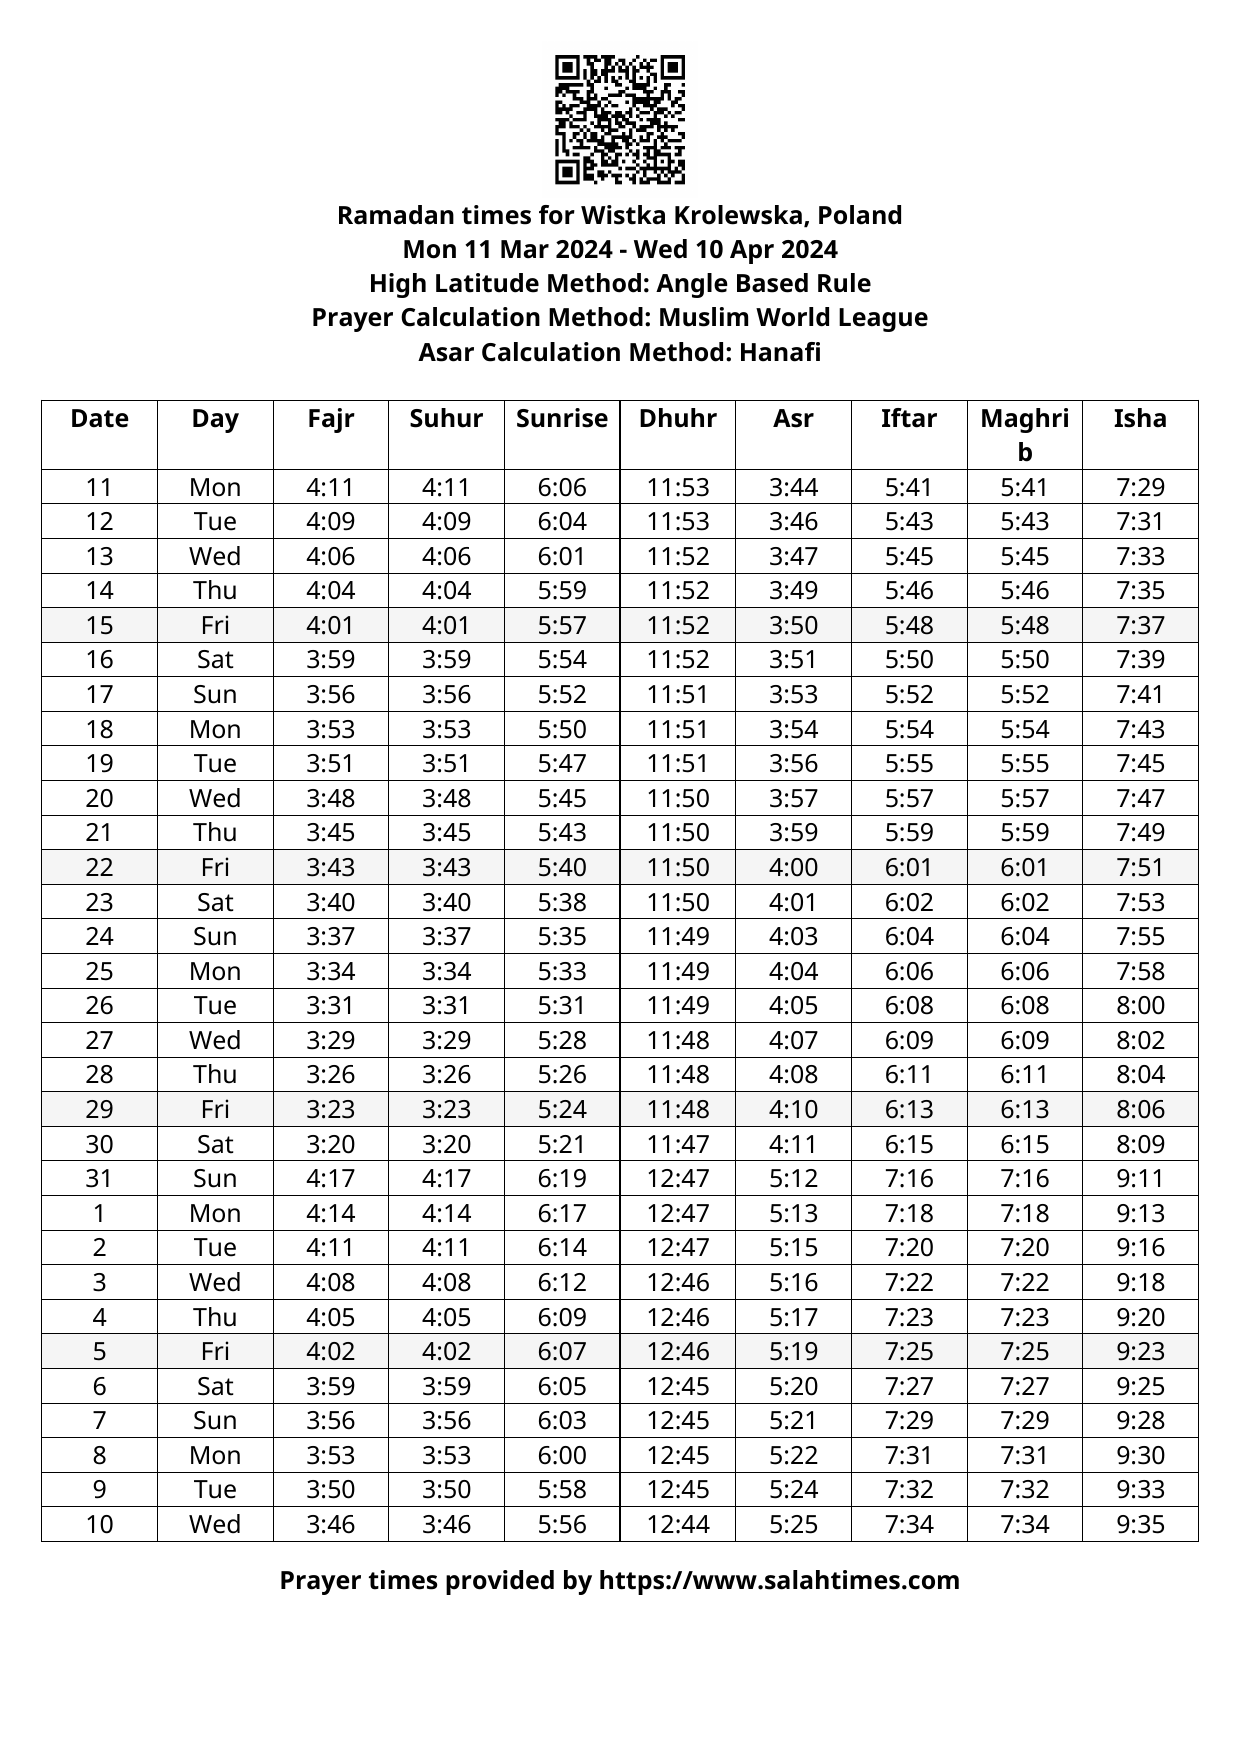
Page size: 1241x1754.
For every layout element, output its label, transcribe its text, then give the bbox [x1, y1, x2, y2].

table_cell 6:07 [505, 1334, 619, 1368]
table_header Day [158, 401, 273, 469]
table_cell 3:53 [736, 677, 851, 711]
table_cell 3:31 [389, 989, 504, 1022]
table_cell Mon [158, 1196, 273, 1229]
table_cell 5:57 [968, 781, 1082, 814]
table_cell 4:06 [389, 539, 504, 572]
table_cell 4:00 [736, 850, 851, 884]
table_cell 6:01 [852, 850, 967, 884]
table_cell Sun [158, 1161, 273, 1195]
table_cell Sat [158, 885, 273, 918]
table_cell 4:02 [274, 1334, 388, 1368]
table_cell Tue [158, 746, 273, 780]
table_cell 4:03 [736, 919, 851, 953]
table_cell 28 [42, 1058, 157, 1091]
text Asar Calculation Method: Hanafi [42, 334, 1198, 368]
table_cell 7:35 [1083, 574, 1198, 607]
table_cell 25 [42, 954, 157, 987]
table_cell 3:34 [274, 954, 388, 987]
table_cell 3:51 [389, 746, 504, 780]
table_cell 3:26 [389, 1058, 504, 1091]
table_cell 6:11 [852, 1058, 967, 1091]
table_cell 27 [42, 1023, 157, 1057]
table_cell 5:59 [505, 574, 619, 607]
table_cell 3:59 [274, 1369, 388, 1402]
table_cell 5:19 [736, 1334, 851, 1368]
table_cell Sat [158, 1369, 273, 1402]
table_cell 5:31 [505, 989, 619, 1022]
table_cell 5:57 [852, 781, 967, 814]
table_cell 3:59 [274, 643, 388, 676]
table_cell 11:49 [621, 919, 735, 953]
table_cell 12:47 [621, 1161, 735, 1195]
table_cell 14 [42, 574, 157, 607]
text Prayer Calculation Method: Muslim World League [42, 300, 1198, 334]
table_cell 4:09 [389, 504, 504, 538]
table_cell 5:59 [968, 816, 1082, 849]
table_cell 5:50 [505, 712, 619, 745]
table_cell 7:55 [1083, 919, 1198, 953]
table_cell 6:04 [852, 919, 967, 953]
table_cell 5:35 [505, 919, 619, 953]
table_cell 13 [42, 539, 157, 572]
table_cell 8:00 [1083, 989, 1198, 1022]
table_cell 12:46 [621, 1300, 735, 1333]
table_cell 9:18 [1083, 1265, 1198, 1299]
table_header Date [42, 401, 157, 469]
table_cell 6:06 [852, 954, 967, 987]
table_cell 3:40 [389, 885, 504, 918]
table_cell 4:01 [389, 608, 504, 642]
table_cell 4 [42, 1300, 157, 1333]
table_cell 22 [42, 850, 157, 884]
table_cell 6:01 [505, 539, 619, 572]
table_cell 12:46 [621, 1265, 735, 1299]
table_cell 4:07 [736, 1023, 851, 1057]
table_cell 7:49 [1083, 816, 1198, 849]
table_cell 3:23 [274, 1092, 388, 1126]
table_cell 7:23 [968, 1300, 1082, 1333]
table_cell 7:29 [968, 1404, 1082, 1437]
table_cell 3:29 [274, 1023, 388, 1057]
table_cell 11:50 [621, 850, 735, 884]
table_cell 3:54 [736, 712, 851, 745]
table_cell 3:29 [389, 1023, 504, 1057]
table_cell 6:01 [968, 850, 1082, 884]
table_cell 31 [42, 1161, 157, 1195]
table_cell 5:50 [968, 643, 1082, 676]
table_cell 11:47 [621, 1127, 735, 1160]
table_cell 7:23 [852, 1300, 967, 1333]
table_cell 3:50 [389, 1473, 504, 1506]
table_cell 6 [42, 1369, 157, 1402]
table_cell Thu [158, 1300, 273, 1333]
table_cell 11:51 [621, 712, 735, 745]
table_cell 7:22 [968, 1265, 1082, 1299]
table_cell 4:08 [736, 1058, 851, 1091]
table_cell 11:53 [621, 470, 735, 503]
table_cell Sat [158, 1127, 273, 1160]
table_cell Sun [158, 1404, 273, 1437]
table_cell 5:24 [505, 1092, 619, 1126]
table_cell 3:50 [736, 608, 851, 642]
table_cell 18 [42, 712, 157, 745]
table_cell 11:51 [621, 746, 735, 780]
table_cell 12:47 [621, 1196, 735, 1229]
table_cell 3 [42, 1265, 157, 1299]
picture [542, 41, 699, 198]
table_cell 6:11 [968, 1058, 1082, 1091]
text Mon 11 Mar 2024 - Wed 10 Apr 2024 [42, 232, 1198, 266]
table_cell 4:17 [389, 1161, 504, 1195]
table_cell 8:06 [1083, 1092, 1198, 1126]
table_cell Sat [158, 643, 273, 676]
table_cell 10 [42, 1507, 157, 1541]
table_cell 3:43 [274, 850, 388, 884]
table_cell 3:49 [736, 574, 851, 607]
table_header Maghrib [968, 401, 1082, 469]
table_cell 5:46 [852, 574, 967, 607]
table_cell 3:37 [389, 919, 504, 953]
table_cell 6:13 [852, 1092, 967, 1126]
table_cell 6:17 [505, 1196, 619, 1229]
table_cell 3:59 [389, 643, 504, 676]
table_cell 11:52 [621, 643, 735, 676]
table_header Asr [736, 401, 851, 469]
table_cell 8:04 [1083, 1058, 1198, 1091]
table_cell 4:08 [274, 1265, 388, 1299]
table_cell 5:54 [852, 712, 967, 745]
table_cell 5:45 [852, 539, 967, 572]
table_header Suhur [389, 401, 504, 469]
table_cell 5:12 [736, 1161, 851, 1195]
table_cell 9 [42, 1473, 157, 1506]
table_cell 6:15 [852, 1127, 967, 1160]
table_cell 9:35 [1083, 1507, 1198, 1541]
table_cell 3:56 [389, 1404, 504, 1437]
table_cell 6:15 [968, 1127, 1082, 1160]
table_cell 6:09 [852, 1023, 967, 1057]
table_cell 5:13 [736, 1196, 851, 1229]
table_cell 7:34 [968, 1507, 1082, 1541]
table_cell 3:47 [736, 539, 851, 572]
table_header Isha [1083, 401, 1198, 469]
table_cell 3:46 [736, 504, 851, 538]
table_cell 3:59 [389, 1369, 504, 1402]
table_cell 7:47 [1083, 781, 1198, 814]
table_cell Sun [158, 677, 273, 711]
table_cell 5:15 [736, 1231, 851, 1264]
table_cell 5:25 [736, 1507, 851, 1541]
table_cell 4:04 [389, 574, 504, 607]
table_cell Thu [158, 1058, 273, 1091]
table_cell 7:25 [968, 1334, 1082, 1368]
table_cell 11:52 [621, 574, 735, 607]
table_cell 21 [42, 816, 157, 849]
table_cell 7:32 [968, 1473, 1082, 1506]
table_cell 7:18 [852, 1196, 967, 1229]
table_cell 23 [42, 885, 157, 918]
table_cell 7:29 [852, 1404, 967, 1437]
table_cell 4:14 [274, 1196, 388, 1229]
table_cell 11:50 [621, 885, 735, 918]
table_cell 11:50 [621, 781, 735, 814]
table_cell 9:28 [1083, 1404, 1198, 1437]
table_cell 4:05 [736, 989, 851, 1022]
table_cell 16 [42, 643, 157, 676]
table_cell 4:10 [736, 1092, 851, 1126]
table_cell 5:38 [505, 885, 619, 918]
table_cell 5:43 [505, 816, 619, 849]
table_cell 7:32 [852, 1473, 967, 1506]
table_cell Wed [158, 1507, 273, 1541]
table_cell 7:31 [968, 1438, 1082, 1472]
table_cell 5:43 [968, 504, 1082, 538]
table_cell 7:31 [1083, 504, 1198, 538]
table_cell 6:06 [505, 470, 619, 503]
table_cell 3:43 [389, 850, 504, 884]
table_cell 9:13 [1083, 1196, 1198, 1229]
table_cell 5:56 [505, 1507, 619, 1541]
table_cell 3:40 [274, 885, 388, 918]
table_cell Tue [158, 989, 273, 1022]
table_cell 12:45 [621, 1438, 735, 1472]
table_cell 7:37 [1083, 608, 1198, 642]
table_cell 3:53 [389, 1438, 504, 1472]
table_cell 3:48 [389, 781, 504, 814]
table_cell 4:11 [389, 1231, 504, 1264]
table_cell 5:28 [505, 1023, 619, 1057]
table_cell 4:05 [389, 1300, 504, 1333]
table_cell 12 [42, 504, 157, 538]
table_cell 11:53 [621, 504, 735, 538]
table_cell Tue [158, 1473, 273, 1506]
table_cell 3:23 [389, 1092, 504, 1126]
table_cell 8:09 [1083, 1127, 1198, 1160]
table_cell Fri [158, 1092, 273, 1126]
table_cell 7 [42, 1404, 157, 1437]
table_cell 3:46 [274, 1507, 388, 1541]
table_cell 5:24 [736, 1473, 851, 1506]
table_cell 7:43 [1083, 712, 1198, 745]
table_cell 4:11 [736, 1127, 851, 1160]
table_cell 29 [42, 1092, 157, 1126]
table_cell 6:08 [968, 989, 1082, 1022]
table_cell Mon [158, 712, 273, 745]
table_cell 3:46 [389, 1507, 504, 1541]
table_cell 12:45 [621, 1369, 735, 1402]
table_cell 5:48 [852, 608, 967, 642]
table_cell 7:27 [968, 1369, 1082, 1402]
table_cell 9:11 [1083, 1161, 1198, 1195]
table_cell 11:49 [621, 989, 735, 1022]
table_cell Fri [158, 850, 273, 884]
table_cell 24 [42, 919, 157, 953]
table_cell 4:17 [274, 1161, 388, 1195]
table_cell 5:54 [505, 643, 619, 676]
table_cell 6:00 [505, 1438, 619, 1472]
table_cell 5:22 [736, 1438, 851, 1472]
table_cell 9:25 [1083, 1369, 1198, 1402]
table_cell 4:05 [274, 1300, 388, 1333]
text High Latitude Method: Angle Based Rule [42, 266, 1198, 300]
table_cell 15 [42, 608, 157, 642]
table_cell 4:04 [274, 574, 388, 607]
table_cell 7:58 [1083, 954, 1198, 987]
table_cell Wed [158, 539, 273, 572]
table_cell 5 [42, 1334, 157, 1368]
table_cell 1 [42, 1196, 157, 1229]
table_cell 11:48 [621, 1092, 735, 1126]
table_cell 7:20 [968, 1231, 1082, 1264]
table_cell 3:26 [274, 1058, 388, 1091]
table_cell 7:41 [1083, 677, 1198, 711]
table_cell 6:05 [505, 1369, 619, 1402]
table_cell 6:14 [505, 1231, 619, 1264]
table_cell 5:43 [852, 504, 967, 538]
table_cell 3:20 [389, 1127, 504, 1160]
table_cell 11:52 [621, 539, 735, 572]
table_cell 4:11 [389, 470, 504, 503]
table_cell 12:46 [621, 1334, 735, 1368]
table_header Fajr [274, 401, 388, 469]
table_cell Mon [158, 954, 273, 987]
table_cell 3:56 [736, 746, 851, 780]
table_cell 6:08 [852, 989, 967, 1022]
table_cell Sun [158, 919, 273, 953]
table_cell 8 [42, 1438, 157, 1472]
table_cell 7:18 [968, 1196, 1082, 1229]
table_cell 11:48 [621, 1058, 735, 1091]
table_cell 3:56 [274, 677, 388, 711]
table_cell 6:19 [505, 1161, 619, 1195]
table_cell 5:54 [968, 712, 1082, 745]
table_cell Thu [158, 574, 273, 607]
table_cell 3:57 [736, 781, 851, 814]
table_cell 7:33 [1083, 539, 1198, 572]
table_cell 20 [42, 781, 157, 814]
table_cell Thu [158, 816, 273, 849]
table_cell 3:37 [274, 919, 388, 953]
table_cell 11:52 [621, 608, 735, 642]
table_cell 9:16 [1083, 1231, 1198, 1264]
table_cell 5:41 [968, 470, 1082, 503]
table_cell 7:34 [852, 1507, 967, 1541]
table_cell 12:45 [621, 1404, 735, 1437]
table_cell 11:50 [621, 816, 735, 849]
table_cell 4:01 [274, 608, 388, 642]
table_cell 7:39 [1083, 643, 1198, 676]
table_cell 3:51 [274, 746, 388, 780]
table_cell 6:09 [505, 1300, 619, 1333]
table_cell 9:23 [1083, 1334, 1198, 1368]
table_cell 5:45 [968, 539, 1082, 572]
table_cell 5:55 [968, 746, 1082, 780]
table_cell 5:40 [505, 850, 619, 884]
table_cell 5:26 [505, 1058, 619, 1091]
table_cell 26 [42, 989, 157, 1022]
table_cell 5:58 [505, 1473, 619, 1506]
table_cell 4:04 [736, 954, 851, 987]
table_cell 6:04 [968, 919, 1082, 953]
table_cell Wed [158, 1265, 273, 1299]
table_cell 5:59 [852, 816, 967, 849]
table_cell 4:06 [274, 539, 388, 572]
table_cell 6:06 [968, 954, 1082, 987]
table_cell 3:31 [274, 989, 388, 1022]
table_cell 6:04 [505, 504, 619, 538]
table_cell 4:09 [274, 504, 388, 538]
table_cell Mon [158, 470, 273, 503]
table_cell 3:53 [274, 1438, 388, 1472]
table_cell 6:03 [505, 1404, 619, 1437]
table_cell 3:53 [389, 712, 504, 745]
table_cell Tue [158, 504, 273, 538]
table_cell 4:11 [274, 1231, 388, 1264]
table_cell 5:16 [736, 1265, 851, 1299]
table_cell 8:02 [1083, 1023, 1198, 1057]
table_cell 6:02 [852, 885, 967, 918]
table_cell 4:11 [274, 470, 388, 503]
table_cell 9:20 [1083, 1300, 1198, 1333]
table_cell 11:51 [621, 677, 735, 711]
table_cell 4:02 [389, 1334, 504, 1368]
table_cell 7:27 [852, 1369, 967, 1402]
table_cell 11 [42, 470, 157, 503]
table_cell 6:02 [968, 885, 1082, 918]
table_cell Fri [158, 1334, 273, 1368]
table_cell 3:34 [389, 954, 504, 987]
table_cell 30 [42, 1127, 157, 1160]
table_cell 3:45 [274, 816, 388, 849]
table_cell Fri [158, 608, 273, 642]
table_cell 6:12 [505, 1265, 619, 1299]
table_cell 9:30 [1083, 1438, 1198, 1472]
table_cell Wed [158, 781, 273, 814]
table_cell Tue [158, 1231, 273, 1264]
table_cell 6:13 [968, 1092, 1082, 1126]
table_cell 5:52 [505, 677, 619, 711]
table_cell 11:48 [621, 1023, 735, 1057]
table_cell 3:56 [274, 1404, 388, 1437]
table_cell 7:16 [852, 1161, 967, 1195]
table_cell 5:41 [852, 470, 967, 503]
table_header Dhuhr [621, 401, 735, 469]
table_cell 5:46 [968, 574, 1082, 607]
table_cell 5:20 [736, 1369, 851, 1402]
table_cell 7:16 [968, 1161, 1082, 1195]
table_cell 3:51 [736, 643, 851, 676]
table_cell 2 [42, 1231, 157, 1264]
table_cell 5:52 [852, 677, 967, 711]
table_cell 7:51 [1083, 850, 1198, 884]
table_cell 5:21 [736, 1404, 851, 1437]
table_cell 12:47 [621, 1231, 735, 1264]
table_cell 5:48 [968, 608, 1082, 642]
table_header Sunrise [505, 401, 619, 469]
table_cell 6:09 [968, 1023, 1082, 1057]
table_cell 9:33 [1083, 1473, 1198, 1506]
table_cell 3:48 [274, 781, 388, 814]
table_cell 7:31 [852, 1438, 967, 1472]
table_cell 3:44 [736, 470, 851, 503]
text Ramadan times for Wistka Krolewska, Poland [42, 198, 1198, 232]
table_cell 4:01 [736, 885, 851, 918]
table_cell 3:59 [736, 816, 851, 849]
table_cell Wed [158, 1023, 273, 1057]
table_cell 12:45 [621, 1473, 735, 1506]
table_cell 7:53 [1083, 885, 1198, 918]
table_cell 5:47 [505, 746, 619, 780]
table_cell 3:50 [274, 1473, 388, 1506]
table_cell 5:50 [852, 643, 967, 676]
table_cell 11:49 [621, 954, 735, 987]
table_cell 5:55 [852, 746, 967, 780]
table_cell 7:20 [852, 1231, 967, 1264]
table_cell Mon [158, 1438, 273, 1472]
text Prayer times provided by https://www.salahtimes.com [42, 1563, 1198, 1597]
table_cell 3:45 [389, 816, 504, 849]
table_cell 5:21 [505, 1127, 619, 1160]
table_cell 12:44 [621, 1507, 735, 1541]
table_cell 5:17 [736, 1300, 851, 1333]
table_header Iftar [852, 401, 967, 469]
table_cell 4:14 [389, 1196, 504, 1229]
table_cell 17 [42, 677, 157, 711]
table_cell 3:53 [274, 712, 388, 745]
table_cell 3:20 [274, 1127, 388, 1160]
table_cell 5:45 [505, 781, 619, 814]
table_cell 5:57 [505, 608, 619, 642]
table_cell 5:52 [968, 677, 1082, 711]
table_cell 4:08 [389, 1265, 504, 1299]
table_cell 7:22 [852, 1265, 967, 1299]
table_cell 5:33 [505, 954, 619, 987]
table_cell 7:29 [1083, 470, 1198, 503]
table_cell 7:25 [852, 1334, 967, 1368]
table_cell 7:45 [1083, 746, 1198, 780]
table_cell 3:56 [389, 677, 504, 711]
table_cell 19 [42, 746, 157, 780]
